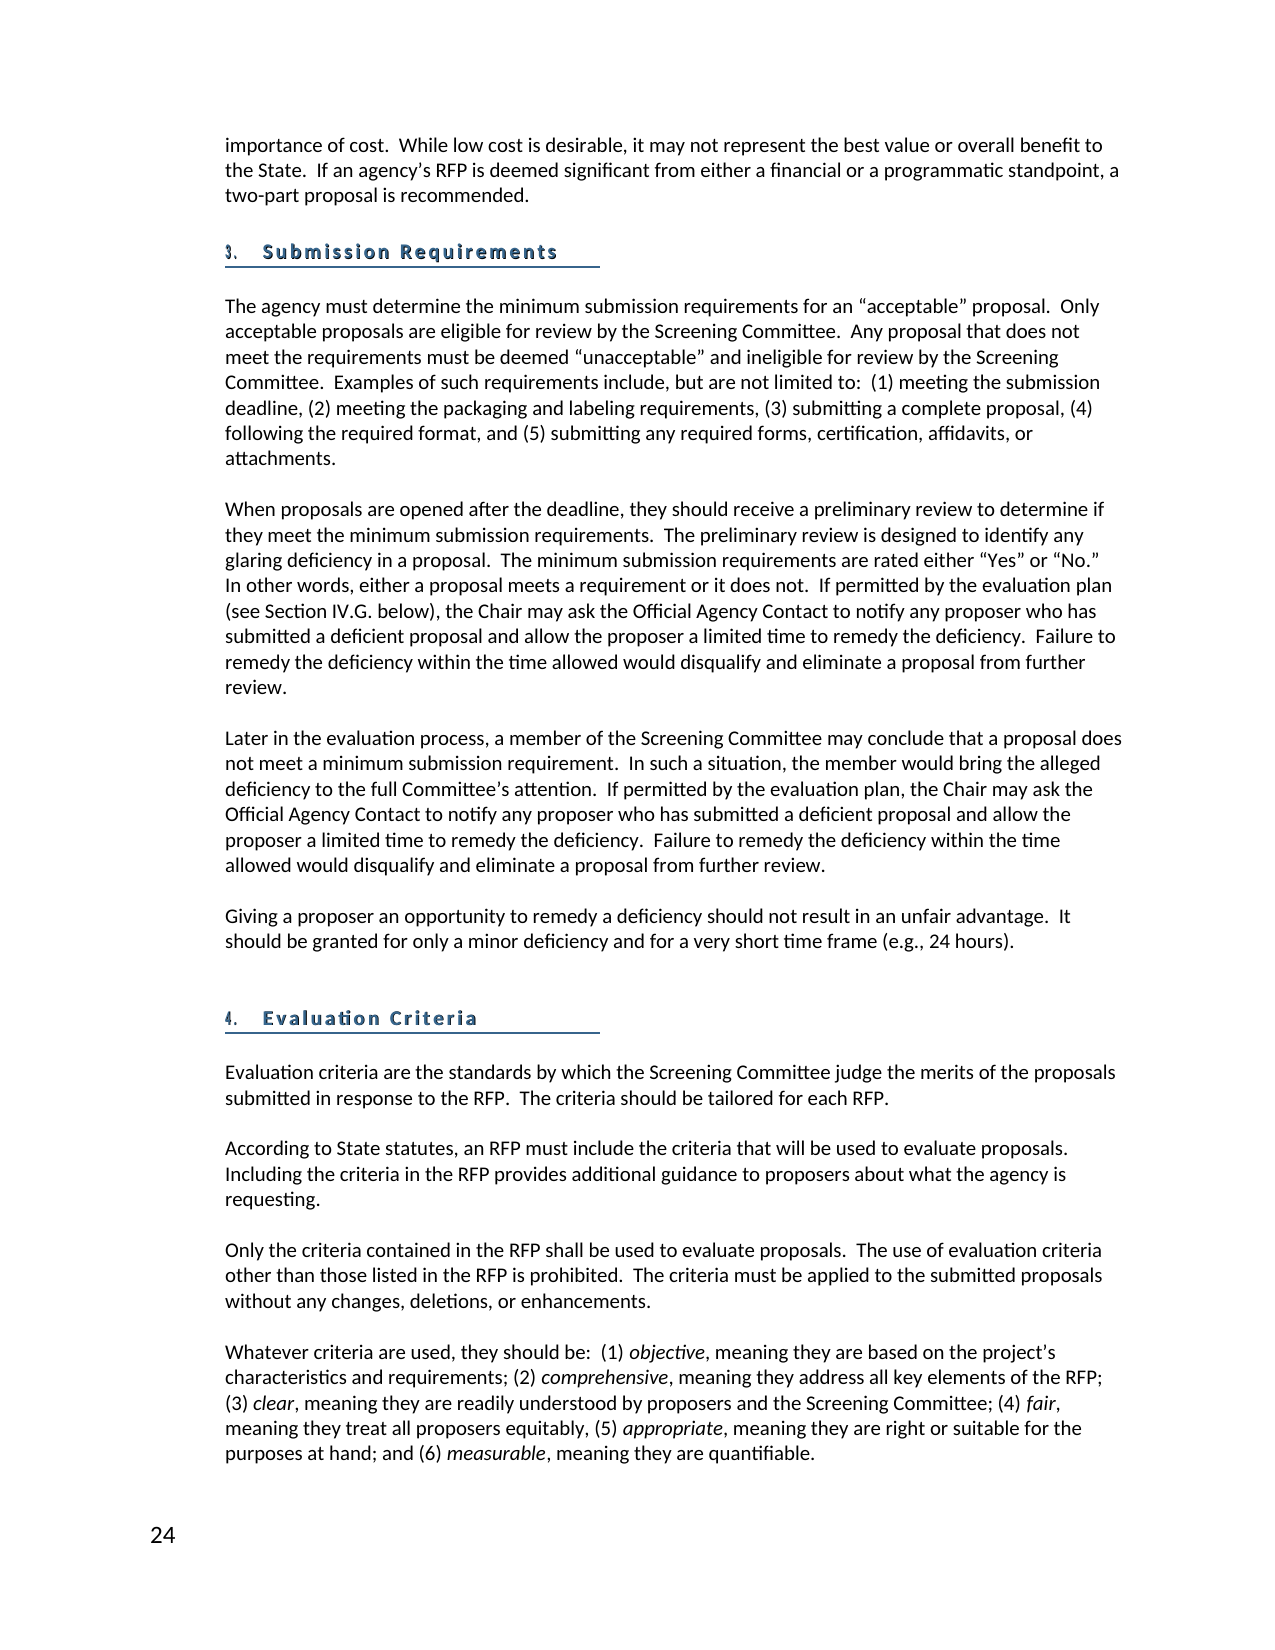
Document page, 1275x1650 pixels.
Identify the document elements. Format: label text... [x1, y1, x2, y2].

list The agency must determine the minimum submission requirements for an “acceptable” proposal. Only acceptable proposals are eligible for review by the Screening Committee. Any proposal that does not meet the requirements must be deemed “unacceptable” and ineligible for review by the Screening Committee. Examples of such requirements include, but are not limited to: (1) meeting the submission deadline, (2) meeting the packaging and labeling requirements, (3) submitting a complete proposal, (4) following the required format, and (5) submitting any required forms, certification, affidavits, or attachments. [225, 293, 1125, 471]
list Whatever criteria are used, they should be: (1) objective, meaning they are based on the project’s characteristics and requirements; (2) comprehensive, meaning they address all key elements of the RFP; (3) clear, meaning they are readily understood by proposers and the Screening Committee; (4) fair, meaning they treat all proposers equitably, (5) appropriate, meaning they are right or suitable for the purposes at hand; and (6) measurable, meaning they are quantifiable. [225, 1339, 1125, 1466]
text According to State statutes, an RFP must include the criteria that will be used to evaluate proposals. Including the criteria in the RFP provides additional guidance to proposers about what the agency is requesting. [225, 1136, 1125, 1212]
list Submission Requirements [225, 239, 600, 266]
text Only the criteria contained in the RFP shall be used to evaluate proposals. The use of evaluation criteria other than those listed in the RFP is prohibited. The criteria must be applied to the submitted proposals without any changes, deletions, or enhancements. [225, 1237, 1125, 1313]
list Later in the evaluation process, a member of the Screening Committee may conclude that a proposal does not meet a minimum submission requirement. In such a situation, the member would bring the alleged deficiency to the full Committee’s attention. If permitted by the evaluation plan, the Chair may ask the Official Agency Contact to notify any proposer who has submitted a deficient proposal and allow the proposer a limited time to remedy the deficiency. Failure to remedy the deficiency within the time allowed would disqualify and eliminate a proposal from further review. [225, 725, 1125, 878]
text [225, 132, 1125, 239]
text Evaluation criteria are the standards by which the Screening Committee judge the merits of the proposals submitted in response to the RFP. The criteria should be tailored for each RFP. [225, 1059, 1125, 1110]
list Evaluation Criteria [225, 1005, 600, 1032]
text Giving a proposer an opportunity to remedy a deficiency should not result in an unfair advantage. It should be granted for only a minor deficiency and for a very short time frame (e.g., 24 hours). [225, 903, 1125, 954]
list When proposals are opened after the deadline, they should receive a preliminary review to determine if they meet the minimum submission requirements. The preliminary review is designed to identify any glaring deficiency in a proposal. The minimum submission requirements are rated either “Yes” or “No.” In other words, either a proposal meets a requirement or it does not. If permitted by the evaluation plan (see Section IV.G. below), the Chair may ask the Official Agency Contact to notify any proposer who has submitted a deficient proposal and allow the proposer a limited time to remedy the deficiency. Failure to remedy the deficiency within the time allowed would disqualify and eliminate a proposal from further review. [225, 496, 1125, 700]
